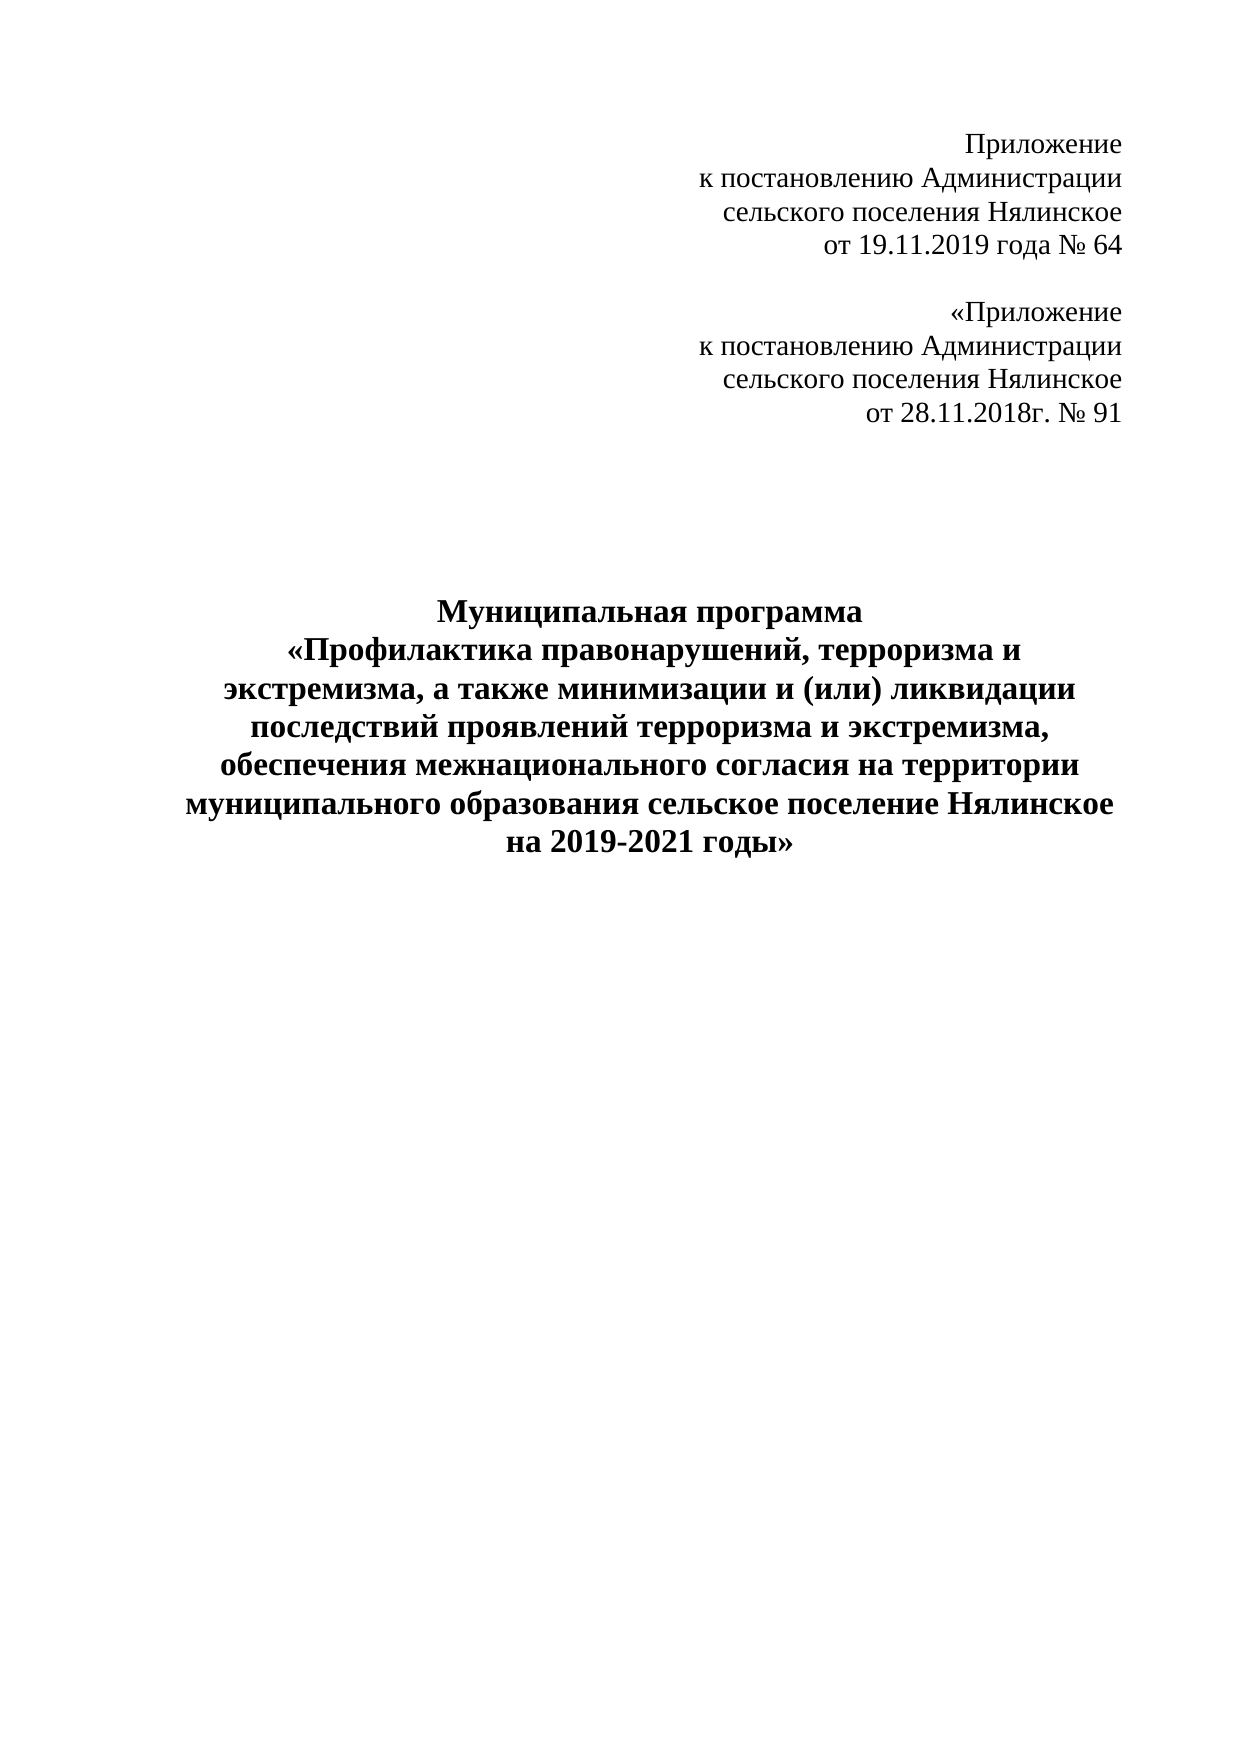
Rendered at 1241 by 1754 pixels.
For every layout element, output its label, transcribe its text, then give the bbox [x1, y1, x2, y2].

text от 28.11.2018г. № 91 [177, 395, 1122, 428]
text Приложение [177, 127, 1122, 160]
text «Приложение [177, 294, 1122, 328]
text к постановлению Администрации [177, 160, 1122, 194]
text «Профилактика правонарушений, терроризма и экстремизма, а также минимизации и (или) ликвидации последствий проявлений терроризма и экстремизма, обеспечения межнационального согласия на территории муниципального образования сельское поселение Нялинское на 2019-2021 годы» [177, 630, 1122, 860]
text Муниципальная программа [177, 591, 1122, 630]
text сельского поселения Нялинское [177, 194, 1122, 227]
text от 19.11.2019 года № 64 [177, 227, 1122, 261]
text сельского поселения Нялинское [177, 361, 1122, 395]
text к постановлению Администрации [177, 328, 1122, 361]
